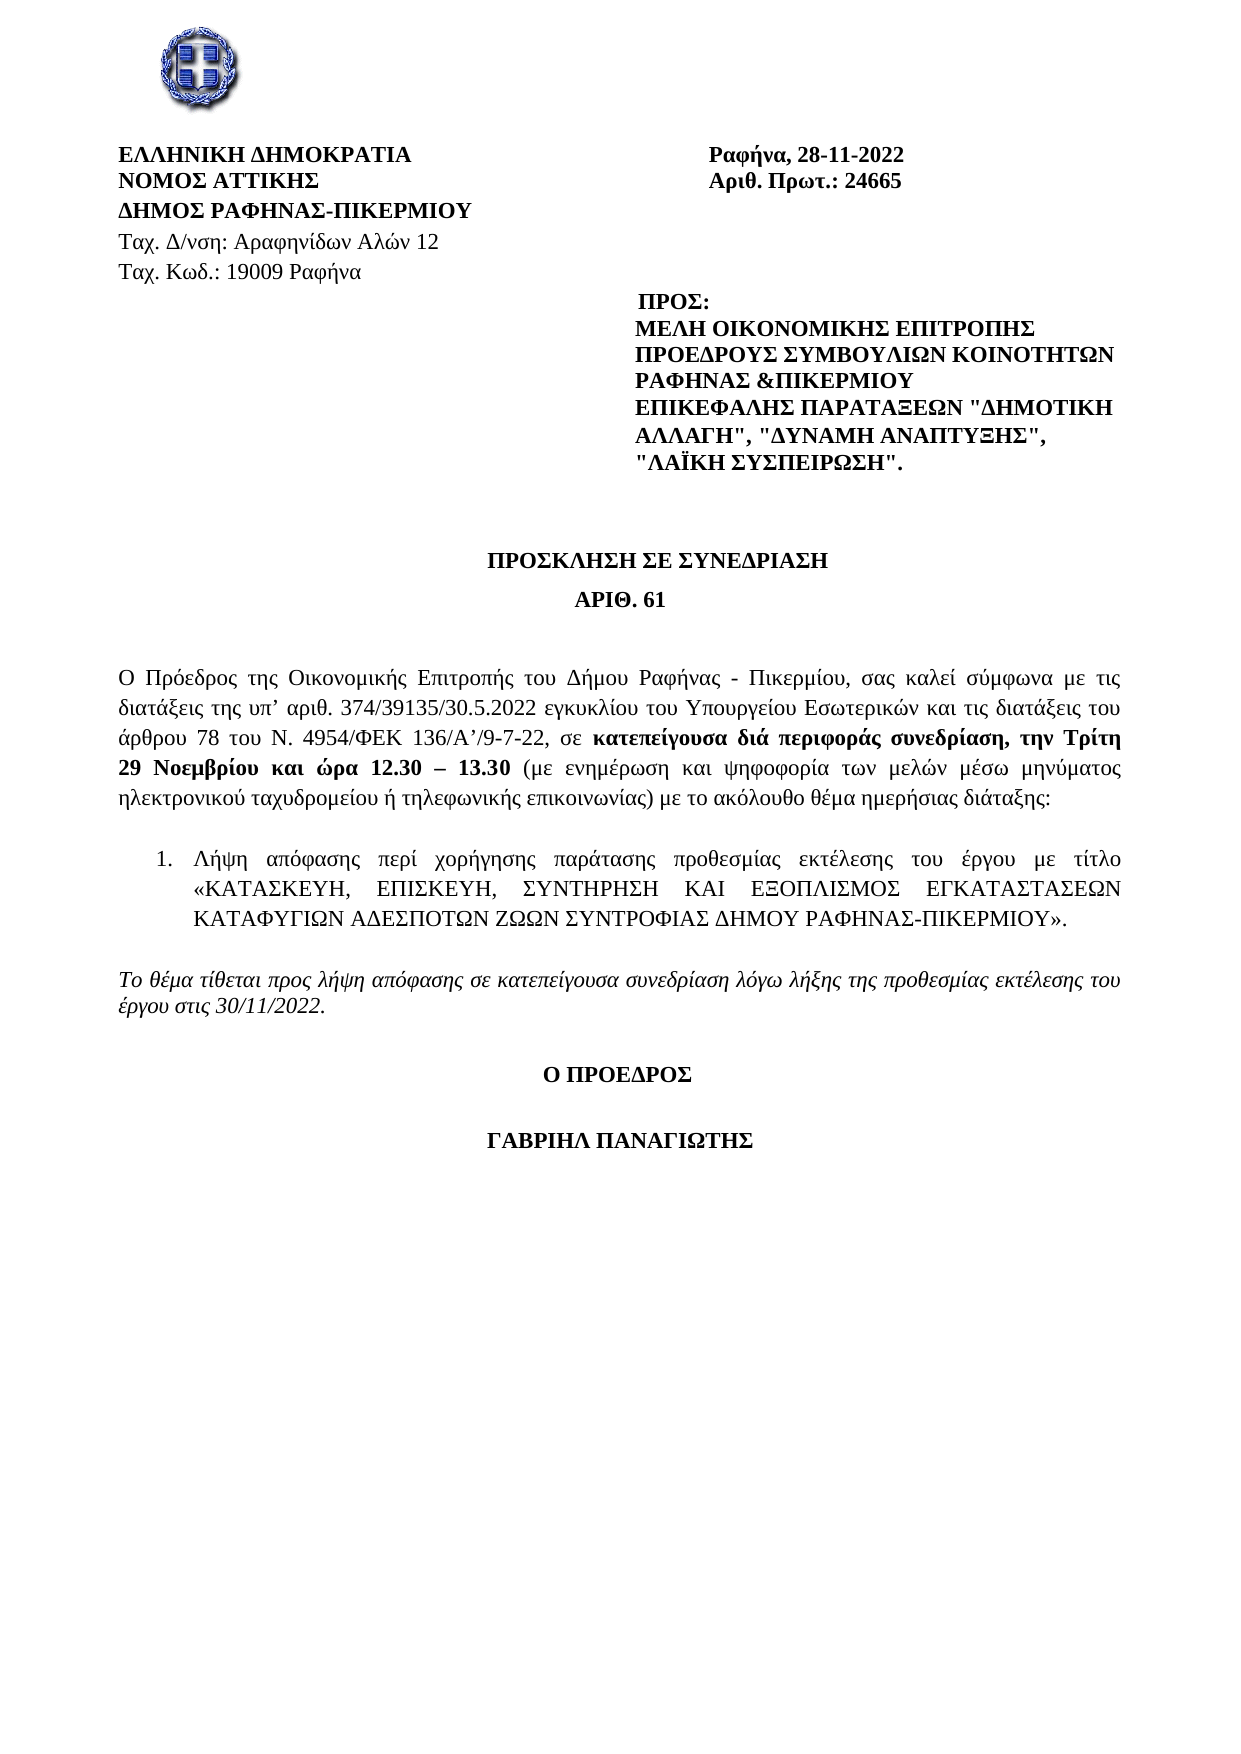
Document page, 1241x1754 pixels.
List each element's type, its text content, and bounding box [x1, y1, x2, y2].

text ΠΡΟΣΚΛΗΣΗ ΣΕ ΣΥΝΕΔΡΙΑΣΗ [193, 547, 1122, 573]
list Ο ΠΡΟΕΔΡΟΣ [302, 1061, 1122, 1088]
text ΔΗΜΟΣ ΡΑΦΗΝΑΣ-ΠΙΚΕΡΜΙΟΥ [118, 198, 1122, 224]
list Λήψη απόφασης περί χορήγησης παράτασης προθεσμίας εκτέλεσης του έργου με τίτλο «ΚΑΤΑΣΚΕΥΗ, ΕΠΙΣΚΕΥΗ, ΣΥΝΤΗΡΗΣΗ ΚΑΙ ΕΞΟΠΛΙΣΜΟΣ ΕΓΚΑΤΑΣΤΑΣΕΩΝ ΚΑΤΑΦΥΓΙΩΝ ΑΔΕΣΠΟΤΩΝ ΖΩΩΝ ΣΥΝΤΡΟΦΙΑΣ ΔΗΜΟΥ ΡΑΦΗΝΑΣ-ΠΙΚΕΡΜΙΟΥ». [156, 845, 1122, 932]
text Ταχ. Κωδ.: 19009 Ραφήνα [118, 258, 1122, 284]
text ΜΕΛΗ ΟΙΚΟΝΟΜΙΚΗΣ ΕΠΙΤΡΟΠΗΣ [635, 314, 1122, 341]
picture [153, 20, 247, 118]
text ΠΡΟΣ: [558, 288, 1122, 314]
text ΕΛΛΗΝΙΚΗ ΔΗΜΟΚΡΑΤΙΑ Ραφήνα, 28-11-2022 [118, 141, 1122, 167]
text ΑΡΙΘ. 61 [118, 586, 1122, 612]
text ΕΠΙΚΕΦΑΛΗΣ ΠΑΡΑΤΑΞΕΩΝ "ΔΗΜΟΤΙΚΗ ΑΛΛΑΓΗ", "ΔΥΝΑΜΗ ΑΝΑΠΤΥΞΗΣ", "ΛΑΪΚΗ ΣΥΣΠΕΙΡΩΣΗ". [635, 394, 1122, 475]
text Ο Πρόεδρος της Οικονομικής Επιτροπής του Δήμου Ραφήνας - Πικερμίου, σας καλεί σύμφωνα με τις διατάξεις της υπ’ αριθ. 374/39135/30.5.2022 εγκυκλίου του Υπουργείου Εσωτερικών και τις διατάξεις του άρθρου 78 του Ν. 4954/ΦΕΚ 136/Α’/9-7-22, σε κατεπείγουσα διά περιφοράς συνεδρίαση, την Τρίτη 29 Νοεμβρίου και ώρα 12.30 – 13.30 (με ενημέρωση και ψηφοφορία των μελών μέσω μηνύματος ηλεκτρονικού ταχυδρομείου ή τηλεφωνικής επικοινωνίας) με το ακόλουθο θέμα ημερήσιας διάταξης: [118, 663, 1122, 811]
text Το θέμα τίθεται προς λήψη απόφασης σε κατεπείγουσα συνεδρίαση λόγω λήξης της προθεσμίας εκτέλεσης του έργου στις 30/11/2022. [118, 966, 1122, 1018]
text ΠΡΟΕΔΡΟΥΣ ΣΥΜΒΟΥΛΙΩΝ ΚΟΙΝΟΤΗΤΩΝ ΡΑΦΗΝΑΣ &ΠΙΚΕΡΜΙΟΥ [635, 341, 1122, 394]
text ΝΟΜΟΣ ΑΤΤΙΚΗΣ Αριθ. Πρωτ.: 24665 [118, 167, 1122, 194]
text ΓΑΒΡΙΗΛ ΠΑΝΑΓΙΩΤΗΣ [118, 1127, 1122, 1154]
text Ταχ. Δ/νση: Αραφηνίδων Αλών 12 [118, 228, 1122, 254]
